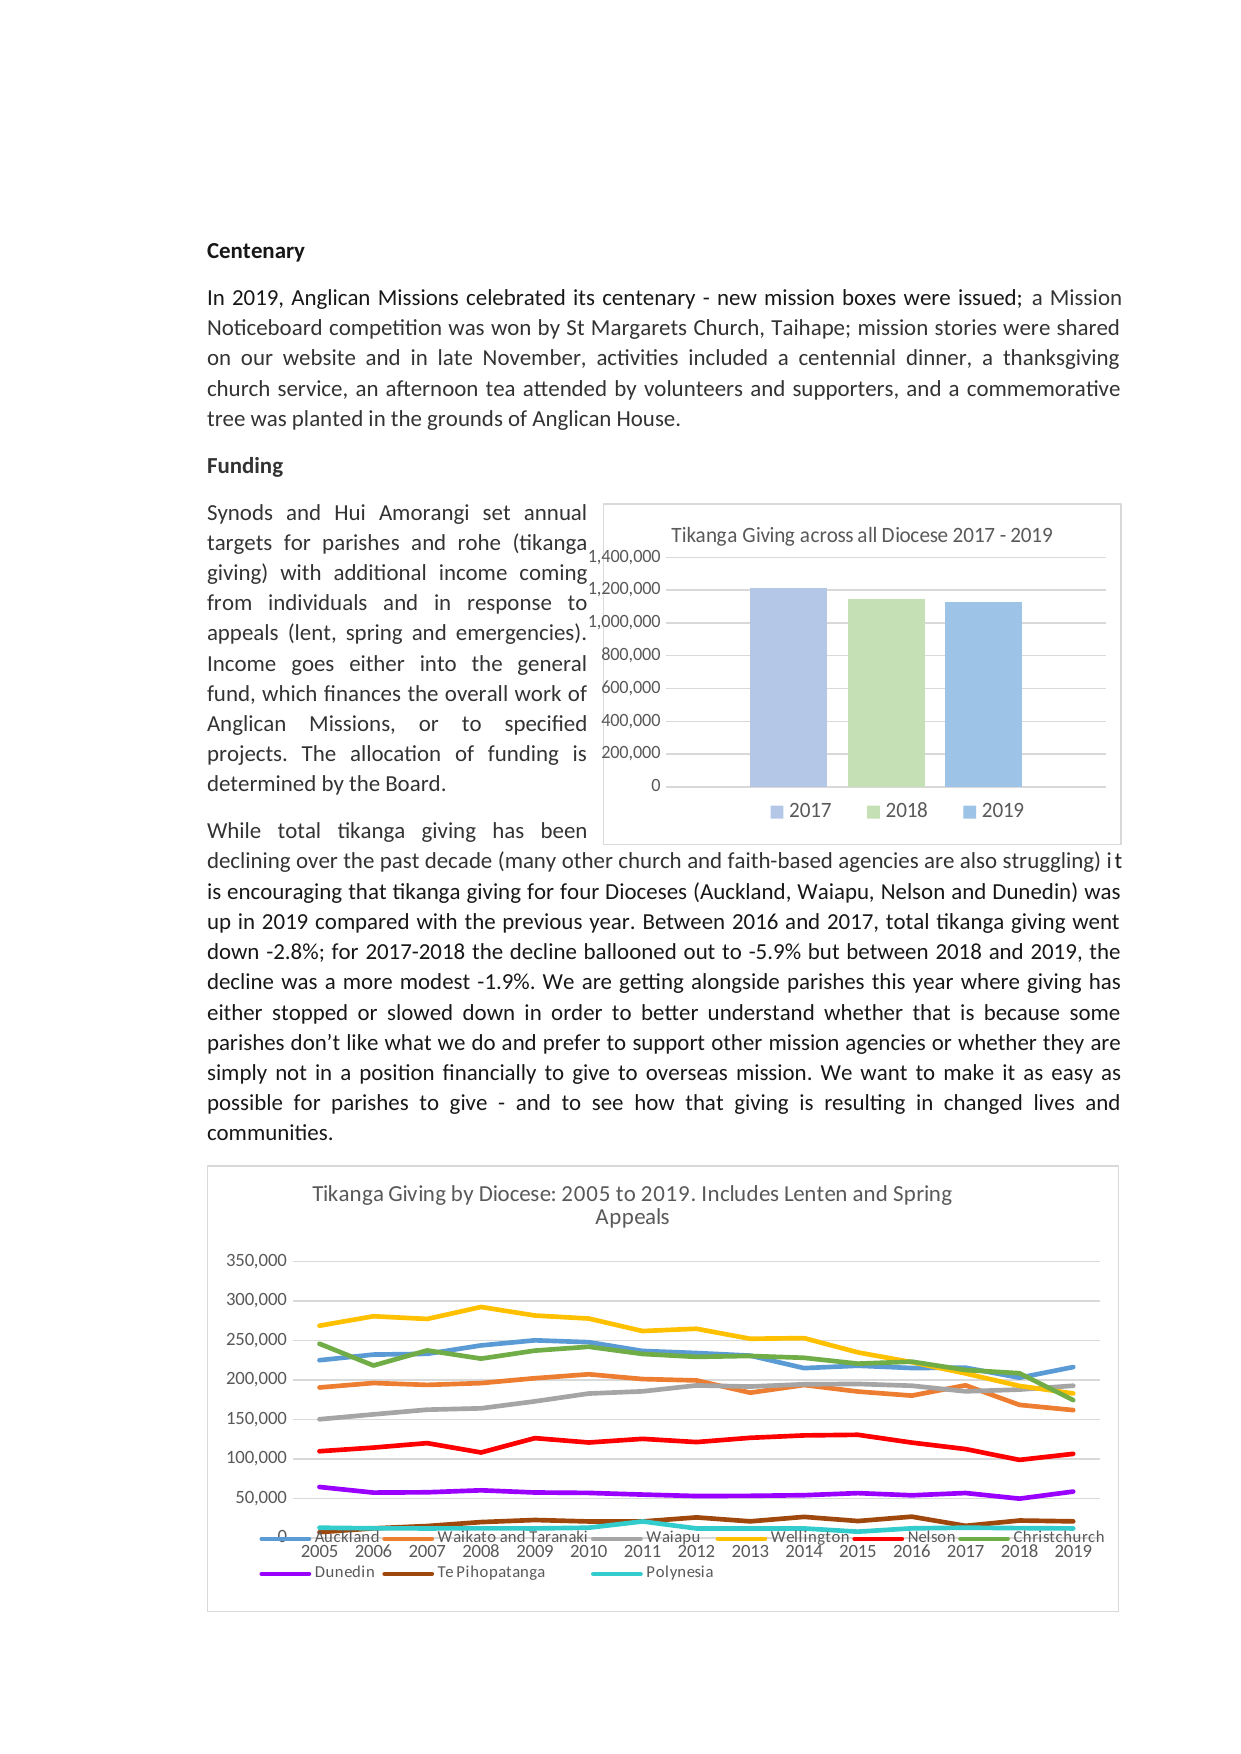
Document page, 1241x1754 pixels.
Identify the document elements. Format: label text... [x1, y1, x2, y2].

text In 2019, Anglican Missions celebrated its centenary - new mission boxes were issued; a Mission Noticeboard competition was won by St Margarets Church, Taihape; mission stories were shared on our website and in late November, activities included a centennial dinner, a thanksgiving church service, an afternoon tea attended by volunteers and supporters, and a commemorative tree was planted in the grounds of Anglican House. [207, 283, 1122, 432]
text While total tikanga giving has been declining over the past decade (many other church and faith-based agencies are also struggling) it is encouraging that tikanga giving for four Dioceses (Auckland, Waiapu, Nelson and Dunedin) was up in 2019 compared with the previous year. Between 2016 and 2017, total tikanga giving went down -2.8%; for 2017-2018 the decline ballooned out to -5.9% but between 2018 and 2019, the decline was a more modest -1.9%. We are getting alongside parishes this year where giving has either stopped or slowed down in order to better understand whether that is because some parishes don’t like what we do and prefer to support other mission agencies or whether they are simply not in a position financially to give to overseas mission. We want to make it as easy as possible for parishes to give - and to see how that giving is resulting in changed lives and communities. [207, 816, 1122, 1147]
text Synods and Hui Amorangi set annual targets for parishes and rohe (tikanga giving) with additional income coming from individuals and in response to appeals (lent, spring and emergencies). Income goes either into the general fund, which finances the overall work of Anglican Missions, or to specified projects. The allocation of funding is determined by the Board. [207, 498, 1122, 798]
text Centenary [207, 236, 1122, 264]
text Funding [207, 451, 1122, 479]
